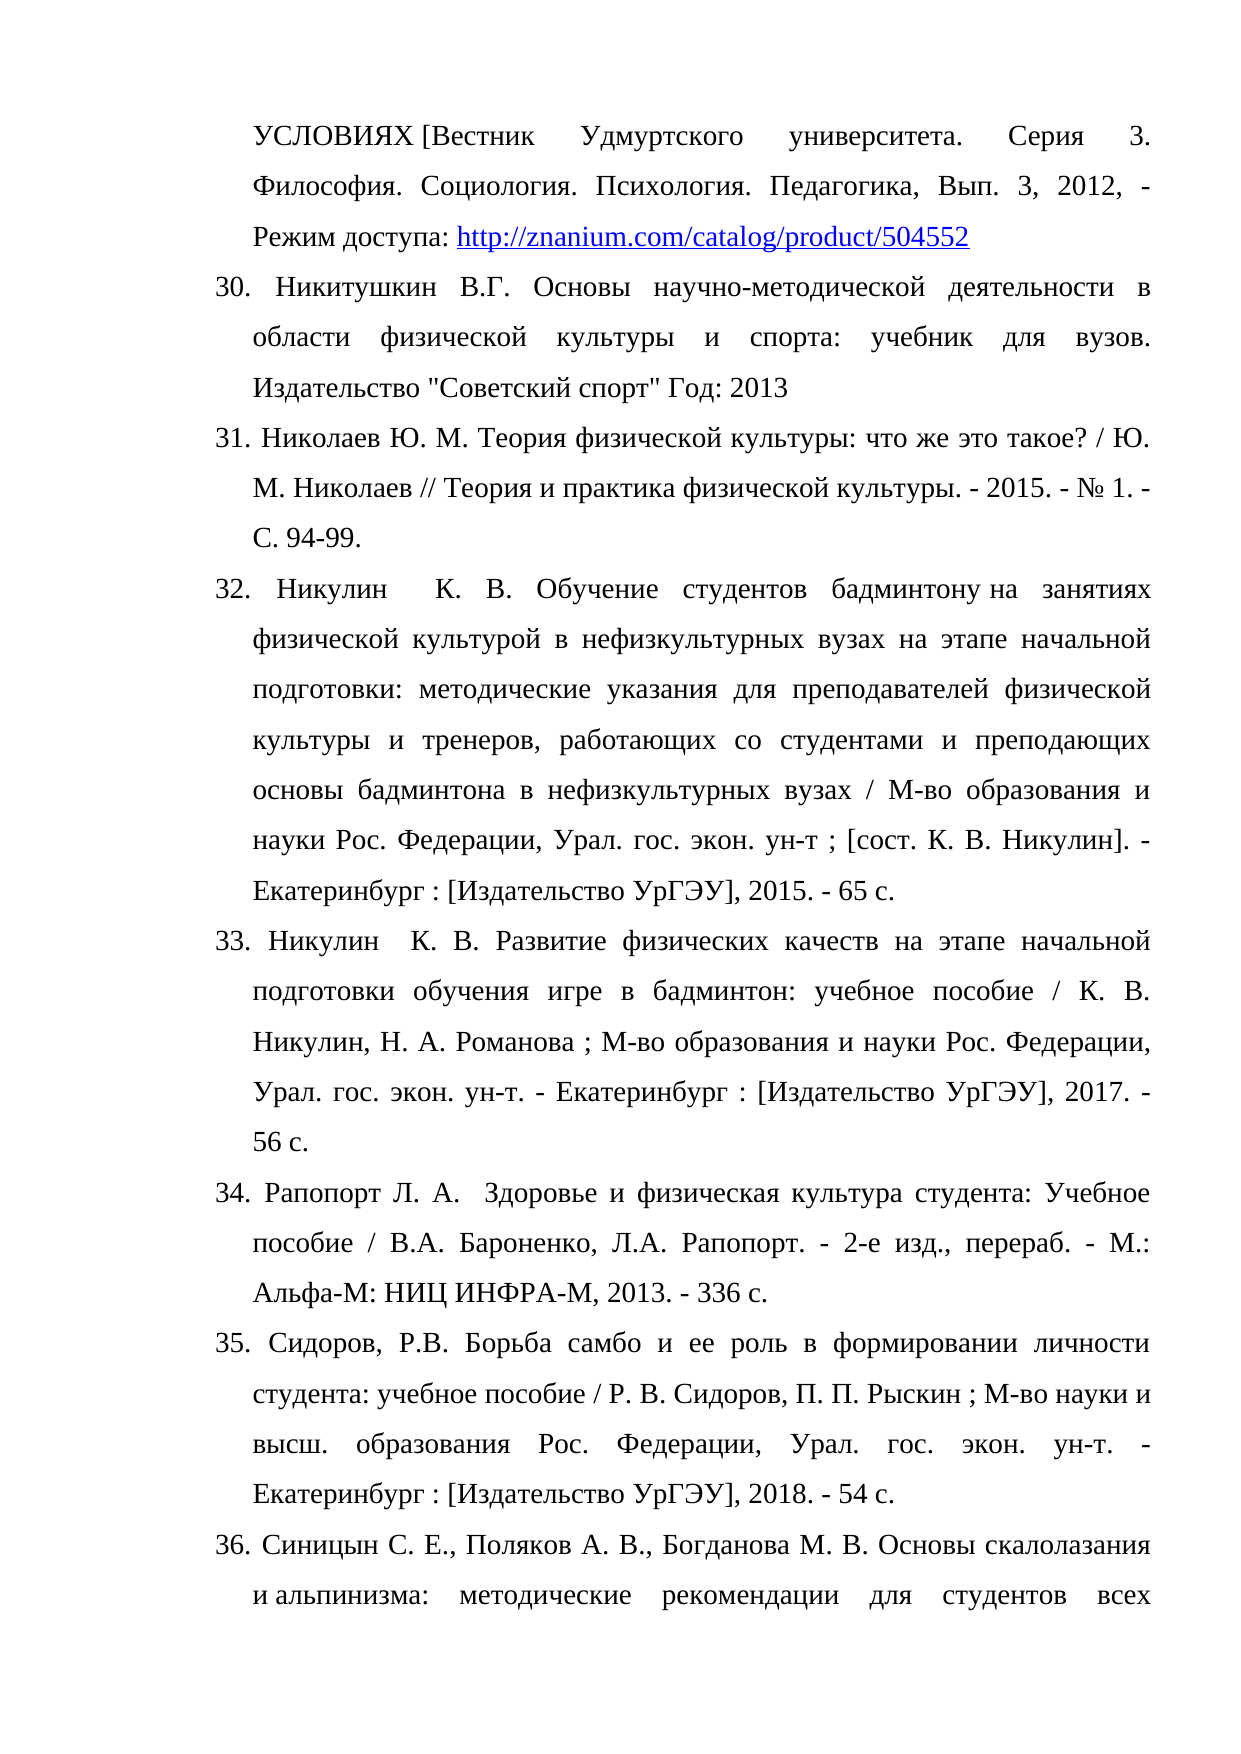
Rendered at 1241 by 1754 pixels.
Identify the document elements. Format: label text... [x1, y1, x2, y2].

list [215, 1527, 1152, 1611]
list Никулин К. В. Обучение студентов бадминтону на занятиях физической культурой в нефизкультурных вузах на этапе начальной подготовки: методические указания для преподавателей физической культуры и тренеров, работающих со студентами и преподающих основы бадминтона в нефизкультурных вузах / М-во образования и науки Рос. Федерации, Урал. гос. экон. ун-т ; [сост. К. В. Никулин]. - Екатеринбург : [Издательство УрГЭУ], 2015. - 65 с. [215, 571, 1152, 906]
list Рапопорт Л. А. Здоровье и физическая культура студента: Учебное пособие / В.А. Бароненко, Л.А. Рапопорт. - 2-e изд., перераб. - М.: Альфа-М: НИЦ ИНФРА-М, 2013. - 336 с. [215, 1175, 1152, 1309]
list Никитушкин В.Г. Основы научно-методической деятельности в области физической культуры и спорта: учебник для вузов. Издательство "Советский спорт" Год: 2013 [215, 269, 1152, 403]
list Никулин К. В. Развитие физических качеств на этапе начальной подготовки обучения игре в бадминтон: учебное пособие / К. В. Никулин, Н. А. Романова ; М-во образования и науки Рос. Федерации, Урал. гос. экон. ун-т. - Екатеринбург : [Издательство УрГЭУ], 2017. - 56 с. [215, 923, 1152, 1158]
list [215, 118, 1152, 252]
list Сидоров, Р.В. Борьба самбо и ее роль в формировании личности студента: учебное пособие / Р. В. Сидоров, П. П. Рыскин ; М-во науки и высш. образования Рос. Федерации, Урал. гос. экон. ун-т. - Екатеринбург : [Издательство УрГЭУ], 2018. - 54 с. [215, 1326, 1152, 1510]
list Николаев Ю. М. Теория физической культуры: что же это такое? / Ю. М. Николаев // Теория и практика физической культуры. - 2015. - № 1. - С. 94-99. [215, 420, 1152, 554]
